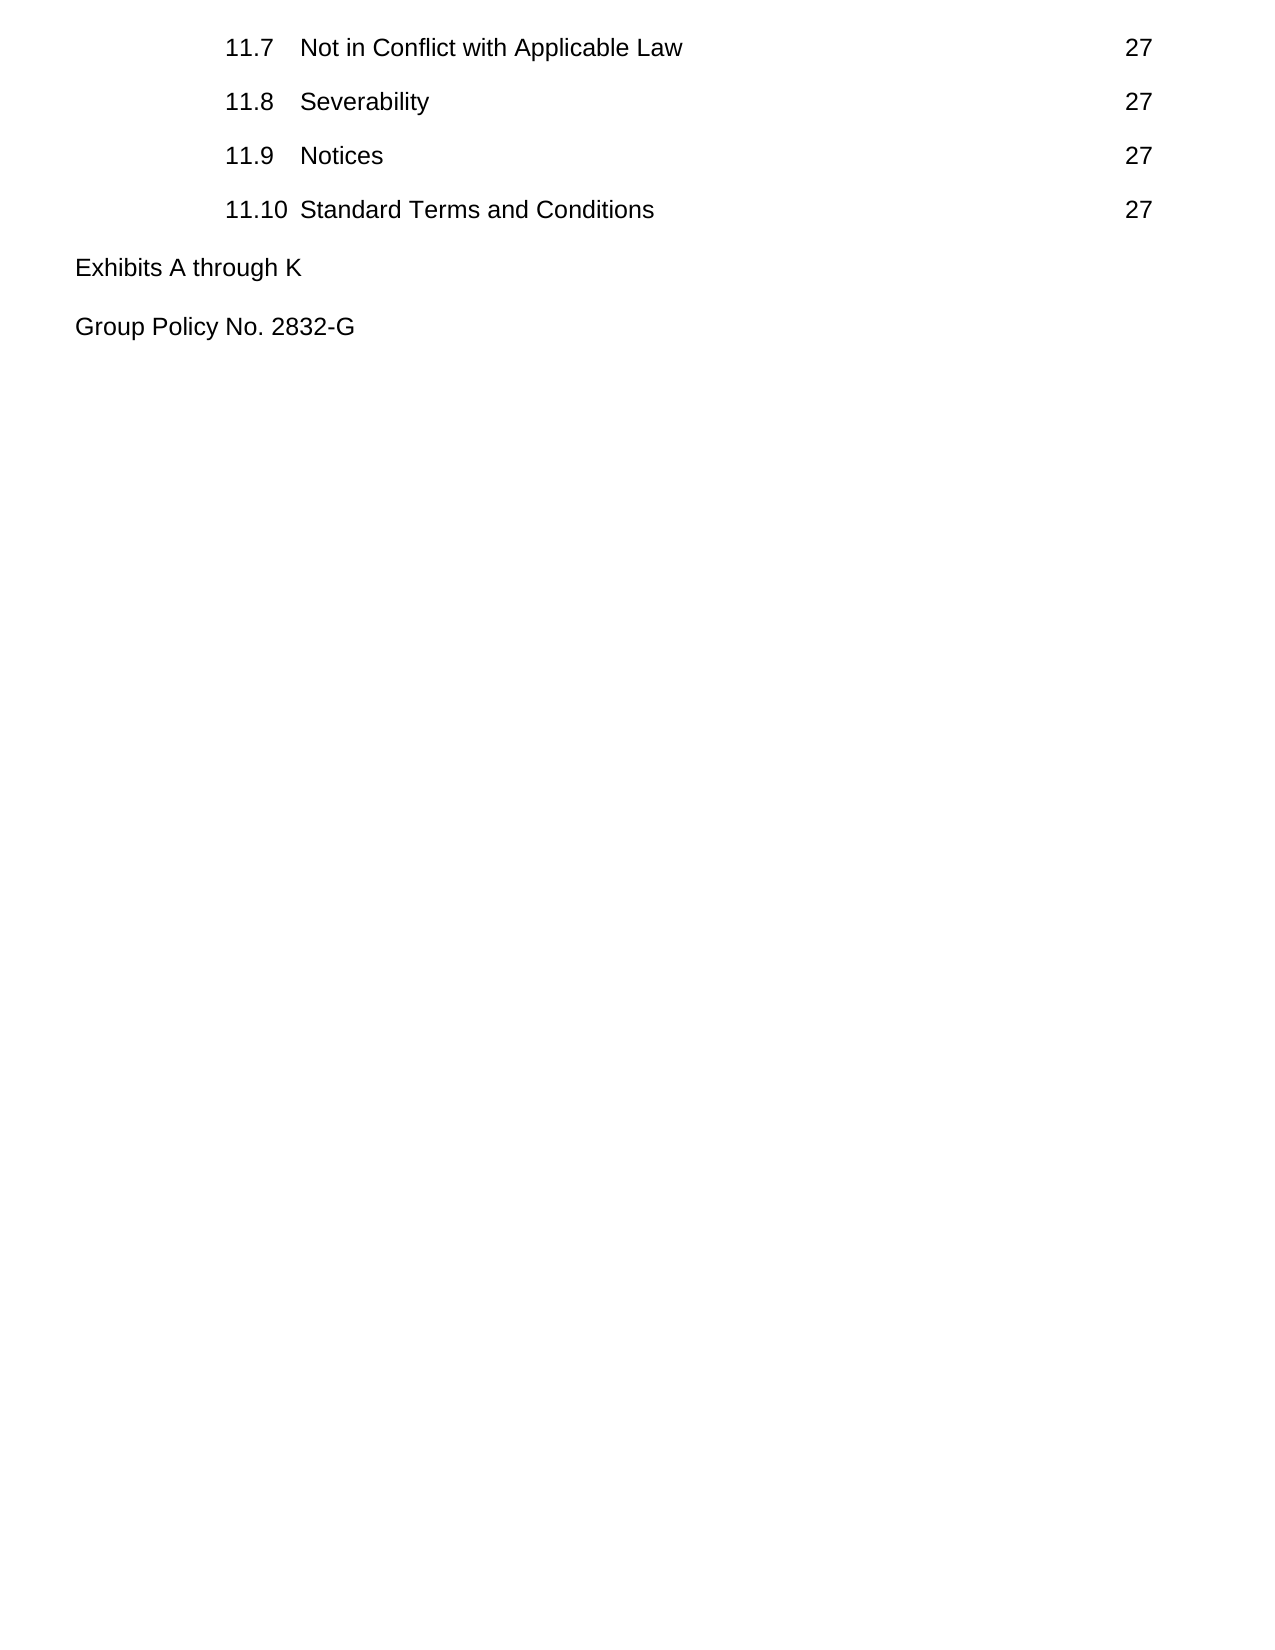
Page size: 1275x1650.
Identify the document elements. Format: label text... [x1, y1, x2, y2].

text Exhibits A through K Group Policy No. 2832-G [75, 224, 1200, 341]
text 11.10 Standard Terms and Conditions 27 [75, 195, 1200, 224]
text 11.8 Severability 27 [75, 87, 1200, 116]
text 11.9 Notices 27 [75, 141, 1200, 170]
text 11.7 Not in Conflict with Applicable Law 27 [75, 33, 1200, 62]
